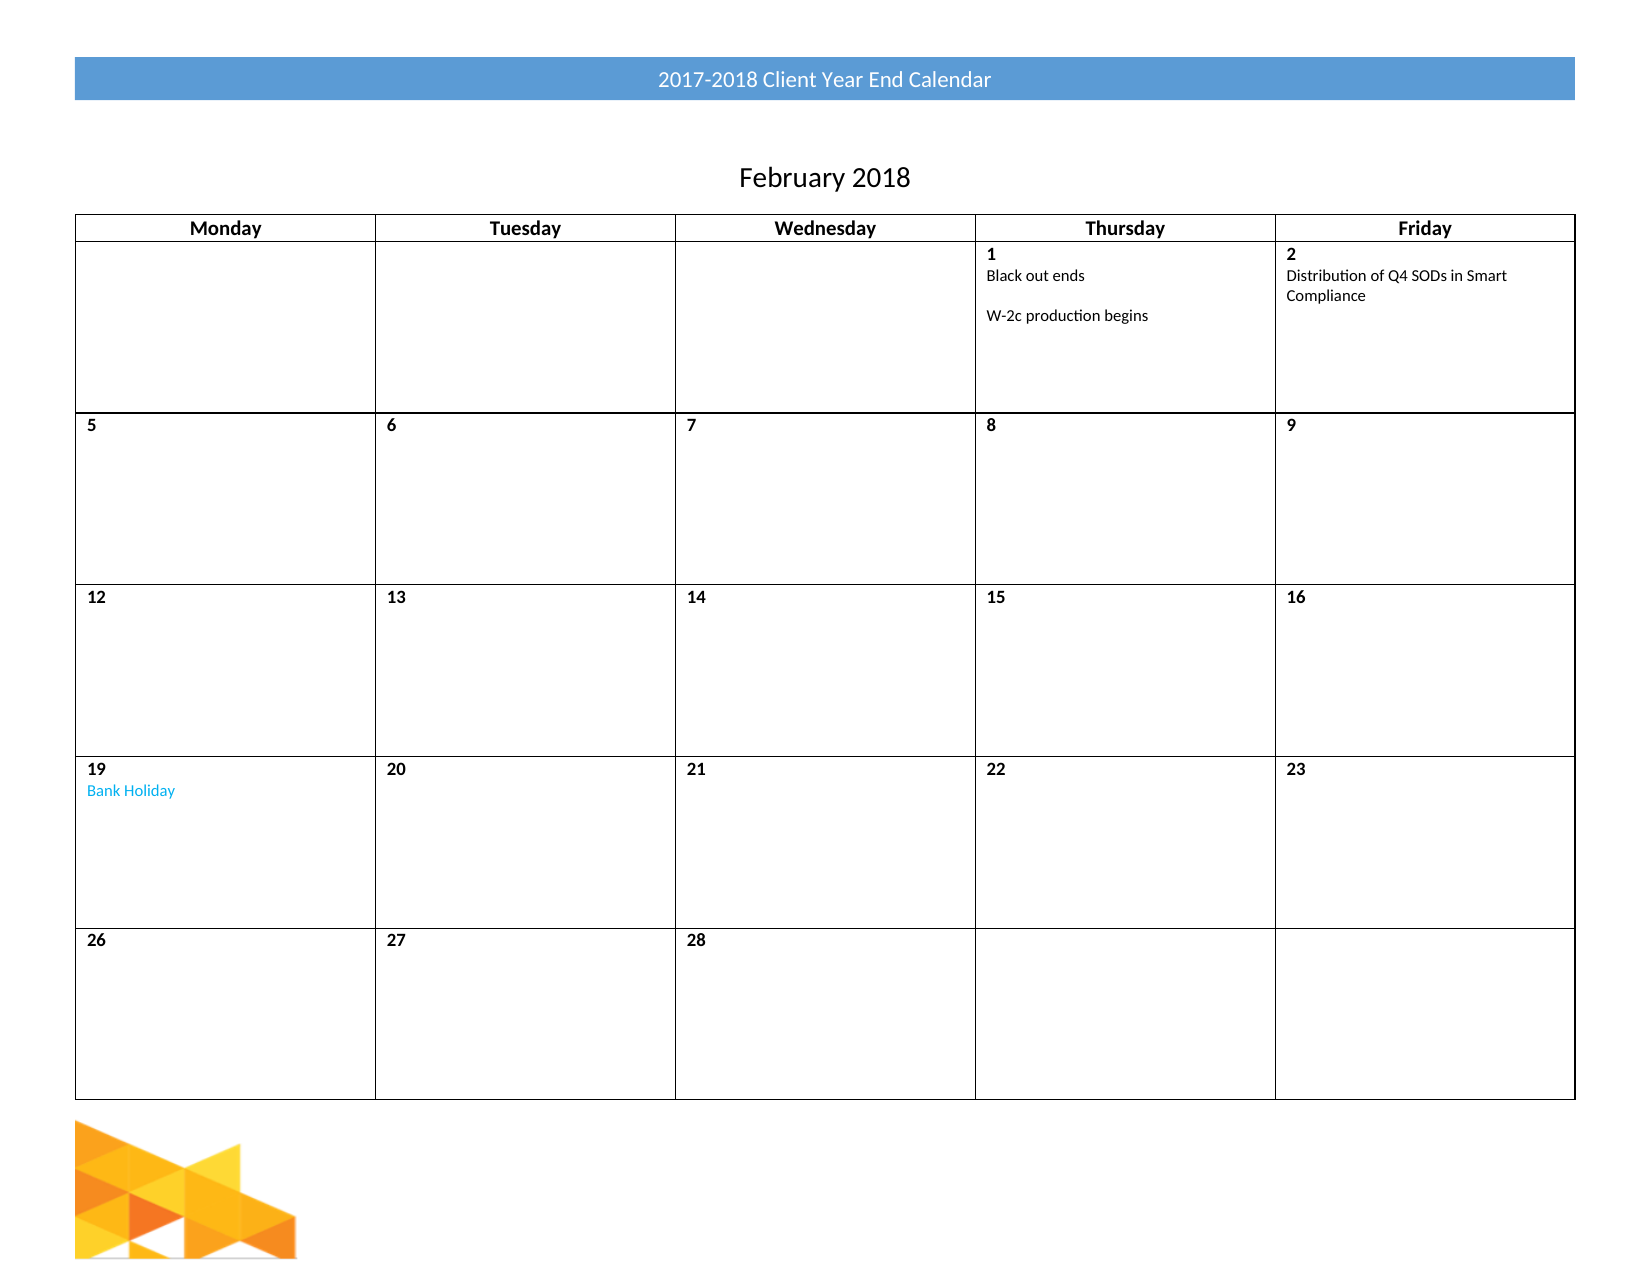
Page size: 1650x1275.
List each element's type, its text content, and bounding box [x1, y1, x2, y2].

text February 2018 [75, 159, 1575, 195]
table_header Wednesday [676, 215, 975, 241]
table_cell [976, 929, 1275, 1099]
table_cell 22 [976, 757, 1275, 927]
table_cell 13 [376, 585, 675, 756]
table_cell 8 [976, 414, 1275, 584]
table_cell 26 [76, 929, 375, 1099]
table_header Monday [76, 215, 375, 241]
table_cell 23 [1276, 757, 1574, 927]
table_cell 5 [76, 414, 375, 584]
table_cell 6 [376, 414, 675, 584]
table_cell 20 [376, 757, 675, 927]
table_cell [676, 242, 975, 412]
table_cell 1 Black out ends W-2c production begins [976, 242, 1275, 412]
table_cell 21 [676, 757, 975, 927]
table_cell 15 [976, 585, 1275, 756]
table_cell 28 [676, 929, 975, 1099]
table_cell 16 [1276, 585, 1574, 756]
table_cell 7 [676, 414, 975, 584]
table_cell [76, 242, 375, 412]
table_cell 2 Distribution of Q4 SODs in Smart Compliance [1276, 242, 1574, 412]
table_header Thursday [976, 215, 1275, 241]
table_header Friday [1276, 215, 1574, 241]
table_cell 12 [76, 585, 375, 756]
table_cell 14 [676, 585, 975, 756]
table_cell [1276, 929, 1574, 1099]
table_cell 19 Bank Holiday [76, 757, 375, 927]
picture [75, 1115, 298, 1260]
table_header Tuesday [376, 215, 675, 241]
table_cell 9 [1276, 414, 1574, 584]
table_cell 27 [376, 929, 675, 1099]
table_cell [376, 242, 675, 412]
